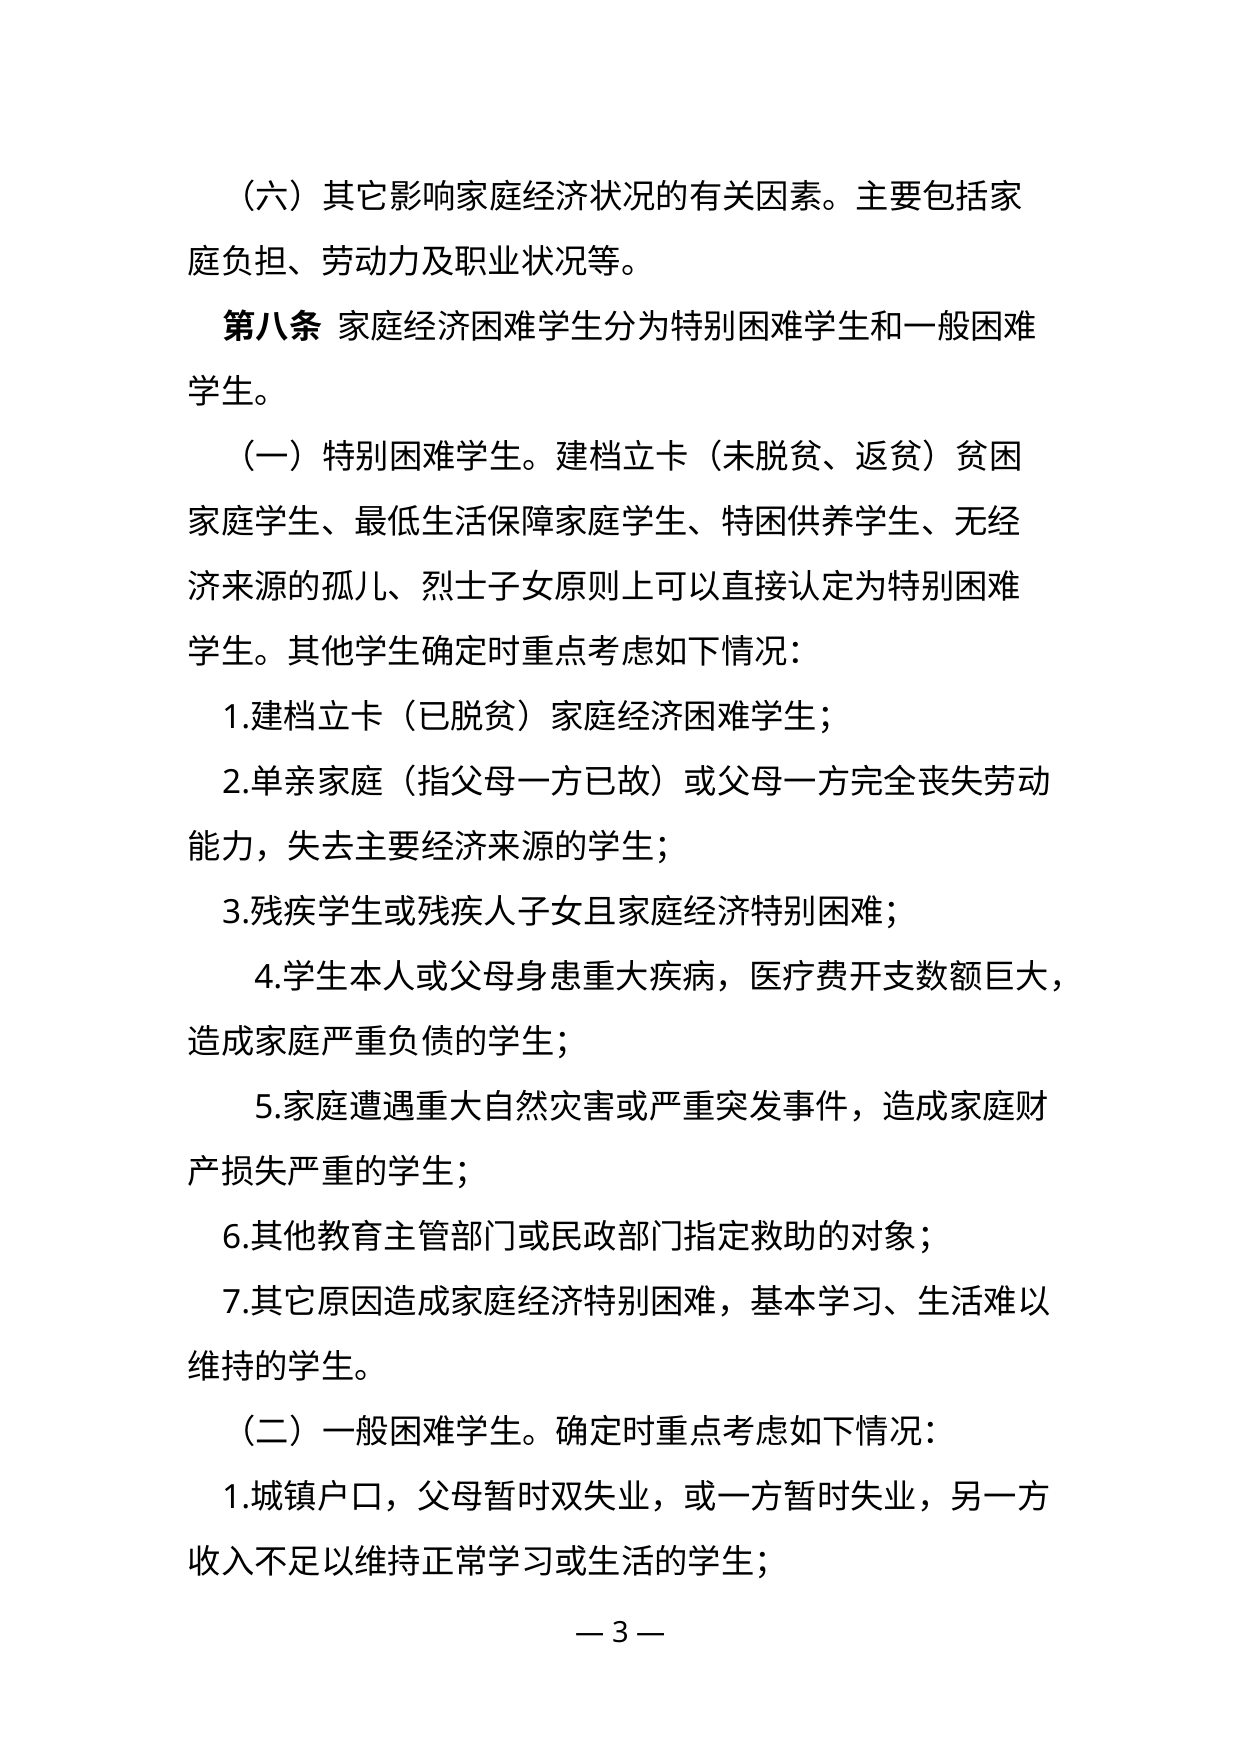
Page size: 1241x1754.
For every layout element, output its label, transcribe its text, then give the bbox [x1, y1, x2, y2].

text （六）其它影响家庭经济状况的有关因素。主要包括家庭负担、劳动力及职业状况等。 [187, 162, 1053, 292]
text 4.学生本人或父母身患重大疾病，医疗费开支数额巨大，造成家庭严重负债的学生； [187, 942, 1053, 1072]
text （二）一般困难学生。确定时重点考虑如下情况： [187, 1397, 1053, 1462]
text 第八条 家庭经济困难学生分为特别困难学生和一般困难学生。 [187, 292, 1053, 422]
text 3.残疾学生或残疾人子女且家庭经济特别困难； [187, 877, 1053, 942]
text 1.建档立卡（已脱贫）家庭经济困难学生； [187, 682, 1053, 747]
text 6.其他教育主管部门或民政部门指定救助的对象； [187, 1202, 1053, 1267]
text 1.城镇户口，父母暂时双失业，或一方暂时失业，另一方收入不足以维持正常学习或生活的学生； [187, 1462, 1053, 1592]
text 7.其它原因造成家庭经济特别困难，基本学习、生活难以维持的学生。 [187, 1267, 1053, 1397]
text 2.单亲家庭（指父母一方已故）或父母一方完全丧失劳动能力，失去主要经济来源的学生； [187, 747, 1053, 877]
text 5.家庭遭遇重大自然灾害或严重突发事件，造成家庭财产损失严重的学生； [187, 1072, 1053, 1202]
text （一）特别困难学生。建档立卡（未脱贫、返贫）贫困家庭学生、最低生活保障家庭学生、特困供养学生、无经济来源的孤儿、烈士子女原则上可以直接认定为特别困难学生。其他学生确定时重点考虑如下情况： [187, 422, 1053, 682]
